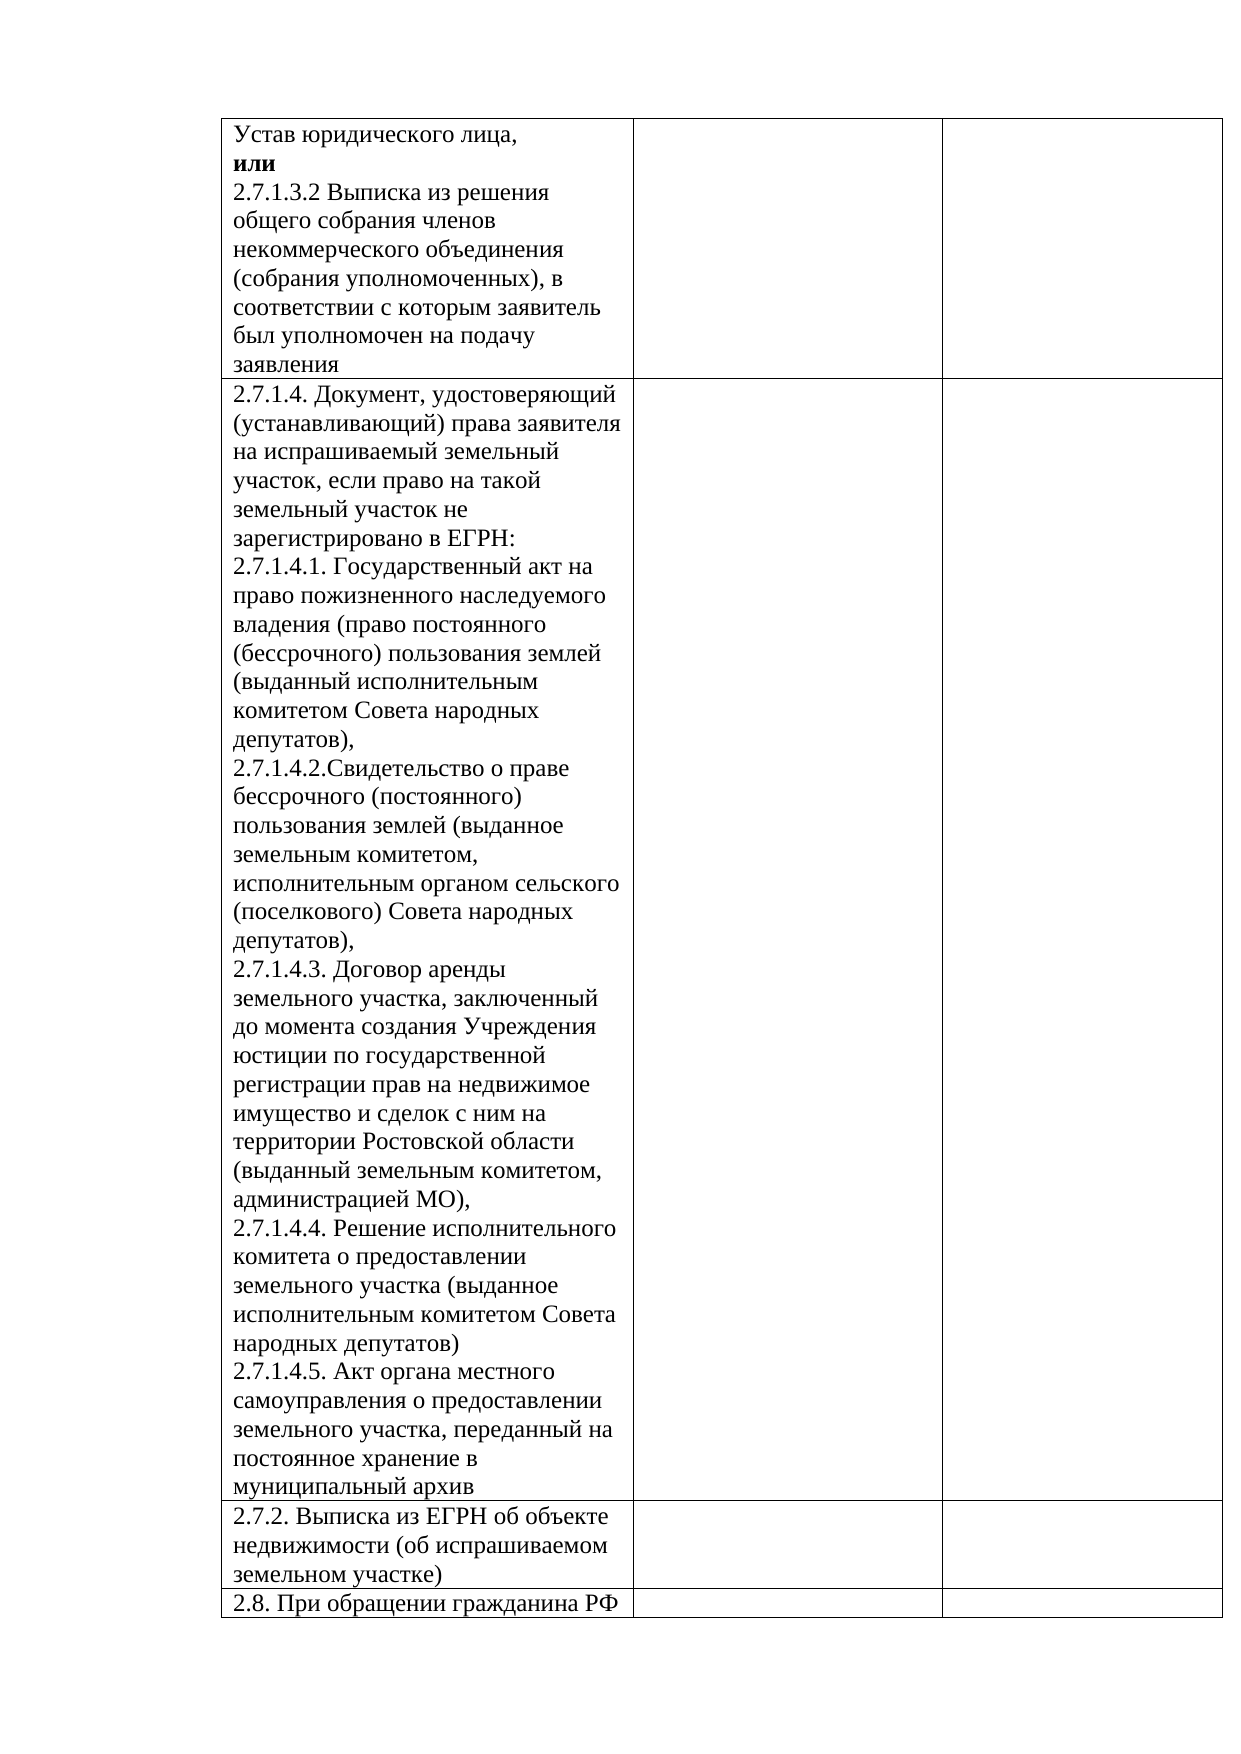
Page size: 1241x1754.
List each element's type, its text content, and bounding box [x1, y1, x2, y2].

table_cell [634, 1501, 942, 1587]
table_cell [943, 379, 1222, 1500]
table_cell 2.7.1.4. Документ, удостоверяющий (устанавливающий) права заявителя на испрашиваемый земельный участок, если право на такой земельный участок не зарегистрировано в ЕГРН: 2.7.1.4.1. Государственный акт на право пожизненного наследуемого владения (право постоянного (бессрочного) пользования землей (выданный исполнительным комитетом Совета народных депутатов), 2.7.1.4.2.Свидетельство о праве бессрочного (постоянного) пользования землей (выданное земельным комитетом, исполнительным органом сельского (поселкового) Совета народных депутатов), 2.7.1.4.3. Договор аренды земельного участка, заключенный до момента создания Учреждения юстиции по государственной регистрации прав на недвижимое имущество и сделок с ним на территории Ростовской области (выданный земельным комитетом, администрацией МО), 2.7.1.4.4. Решение исполнительного комитета о предоставлении земельного участка (выданное исполнительным комитетом Совета народных депутатов) 2.7.1.4.5. Акт органа местного самоуправления о предоставлении земельного участка, переданный на постоянное хранение в муниципальный архив [222, 379, 633, 1500]
table_cell [634, 379, 942, 1500]
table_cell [634, 119, 942, 378]
table_cell [634, 1589, 942, 1617]
table_cell [943, 1589, 1222, 1617]
table_cell 2.7.2. Выписка из ЕГРН об объекте недвижимости (об испрашиваемом земельном участке) [222, 1501, 633, 1587]
table_cell [943, 1501, 1222, 1587]
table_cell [222, 1589, 633, 1617]
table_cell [222, 119, 633, 378]
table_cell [943, 119, 1222, 378]
